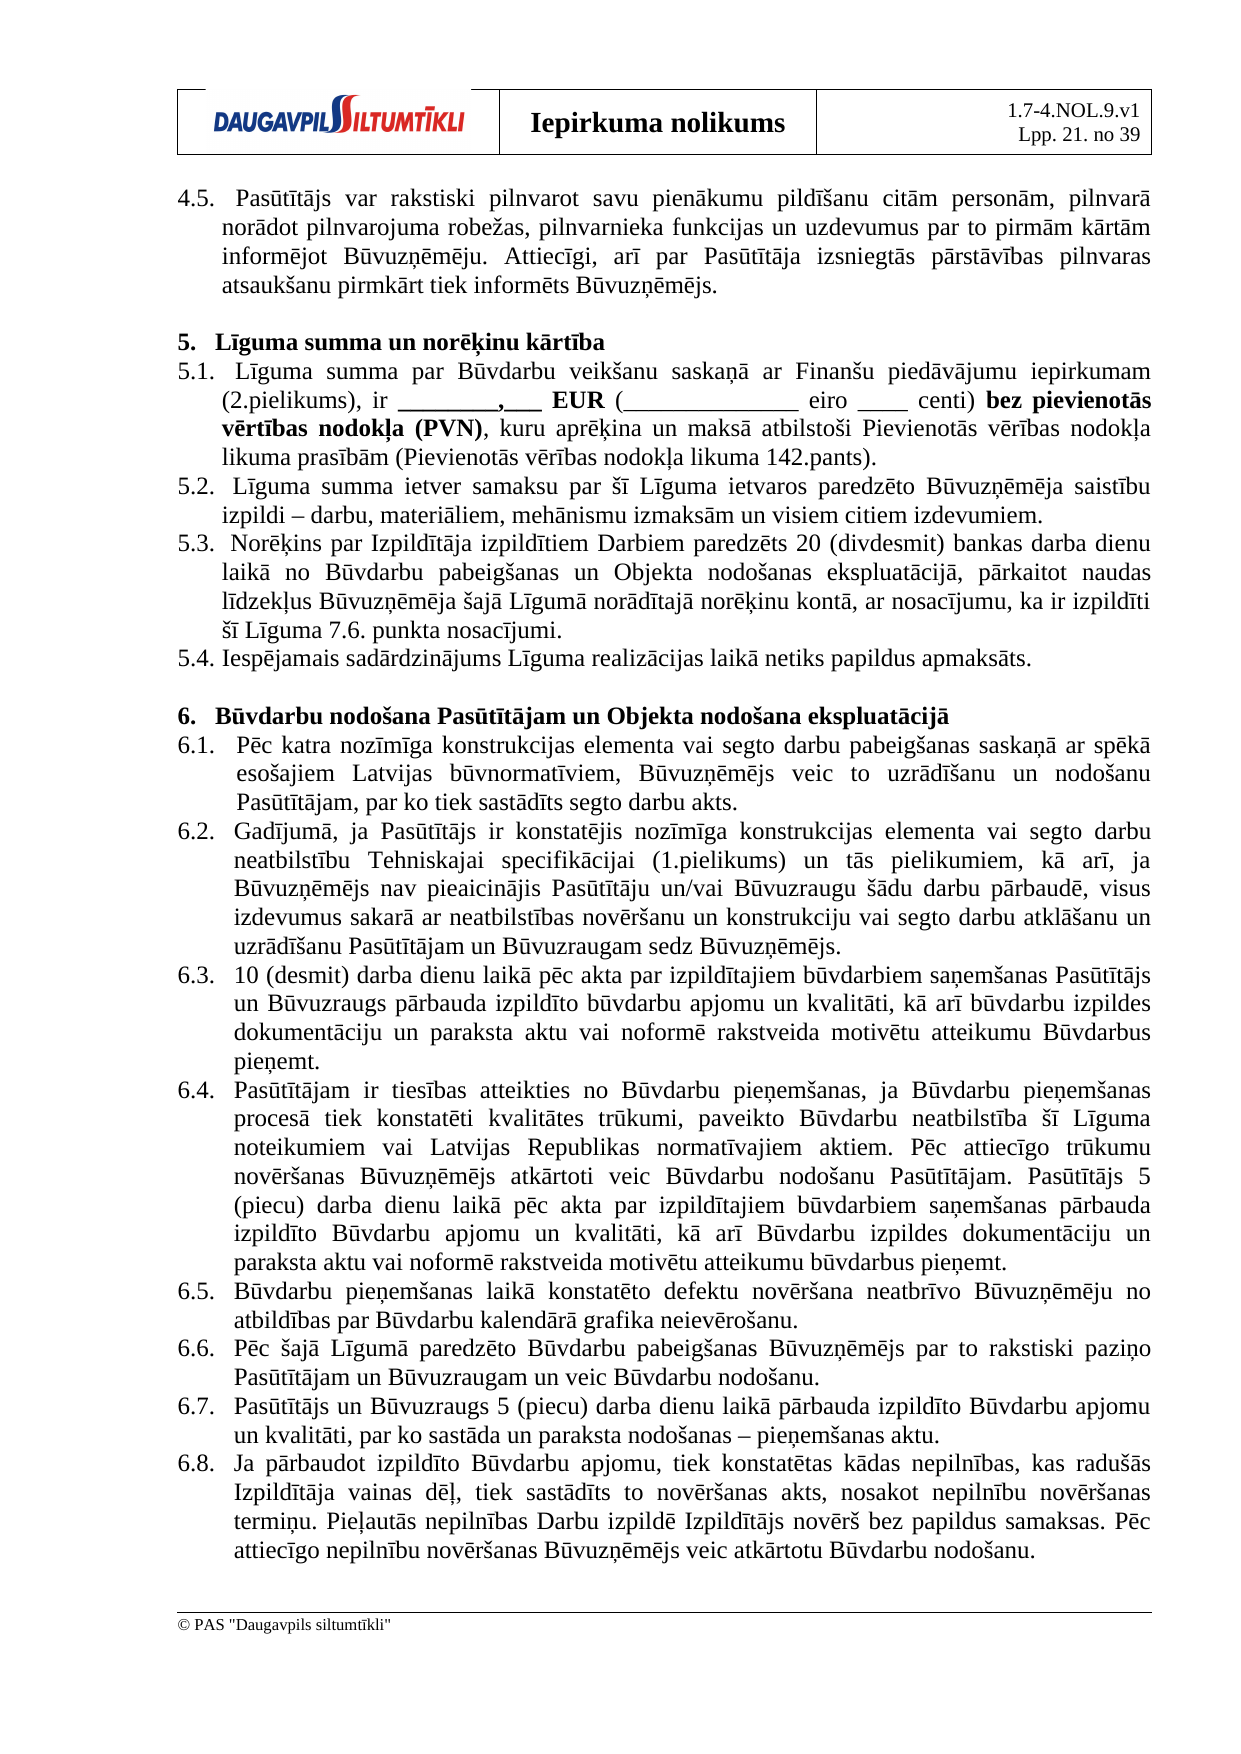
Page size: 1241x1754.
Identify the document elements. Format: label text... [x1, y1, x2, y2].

list Līguma summa un norēķinu kārtība [177, 327, 1152, 356]
list Ja pārbaudot izpildīto Būvdarbu apjomu, tiek konstatētas kādas nepilnības, kas radušās Izpildītāja vainas dēļ, tiek sastādīts to novēršanas akts, nosakot nepilnību novēršanas termiņu. Pieļautās nepilnības Darbu izpildē Izpildītājs novērš bez papildus samaksas. Pēc attiecīgo nepilnību novēršanas Būvuzņēmējs veic atkārtotu Būvdarbu nodošanu. [177, 1448, 1152, 1563]
list Līguma summa par Būvdarbu veikšanu saskaņā ar Finanšu piedāvājumu iepirkumam (2.pielikums), ir ________,___ EUR (______________ eiro ____ centi) bez pievienotās vērtības nodokļa (PVN), kuru aprēķina un maksā atbilstoši Pievienotās vērības nodokļa likuma prasībām (Pievienotās vērības nodokļa likuma 142.pants). [177, 356, 1152, 471]
list Pēc katra nozīmīga konstrukcijas elementa vai segto darbu pabeigšanas saskaņā ar spēkā esošajiem Latvijas būvnormatīviem, Būvuzņēmējs veic to uzrādīšanu un nodošanu Pasūtītājam, par ko tiek sastādīts segto darbu akts. [177, 730, 1152, 816]
list 10 (desmit) darba dienu laikā pēc akta par izpildītajiem būvdarbiem saņemšanas Pasūtītājs un Būvuzraugs pārbauda izpildīto būvdarbu apjomu un kvalitāti, kā arī būvdarbu izpildes dokumentāciju un paraksta aktu vai noformē rakstveida motivētu atteikumu Būvdarbus pieņemt. [177, 960, 1152, 1075]
list Norēķins par Izpildītāja izpildītiem Darbiem paredzēts 20 (divdesmit) bankas darba dienu laikā no Būvdarbu pabeigšanas un Objekta nodošanas ekspluatācijā, pārkaitot naudas līdzekļus Būvuzņēmēja šajā Līgumā norādītajā norēķinu kontā, ar nosacījumu, ka ir izpildīti šī Līguma 7.6. punkta nosacījumi. [177, 528, 1152, 643]
picture [205, 89, 472, 154]
list Pasūtītājs var rakstiski pilnvarot savu pienākumu pildīšanu citām personām, pilnvarā norādot pilnvarojuma robežas, pilnvarnieka funkcijas un uzdevumus par to pirmām kārtām informējot Būvuzņēmēju. Attiecīgi, arī par Pasūtītāja izsniegtās pārstāvības pilnvaras atsaukšanu pirmkārt tiek informēts Būvuzņēmējs. [177, 183, 1152, 298]
list Pasūtītājs un Būvuzraugs 5 (piecu) darba dienu laikā pārbauda izpildīto Būvdarbu apjomu un kvalitāti, par ko sastāda un paraksta nodošanas – pieņemšanas aktu. [177, 1391, 1152, 1448]
list Iespējamais sadārdzinājums Līguma realizācijas laikā netiks papildus apmaksāts. [177, 643, 1152, 672]
list Pēc šajā Līgumā paredzēto Būvdarbu pabeigšanas Būvuzņēmējs par to rakstiski paziņo Pasūtītājam un Būvuzraugam un veic Būvdarbu nodošanu. [177, 1333, 1152, 1391]
list Gadījumā, ja Pasūtītājs ir konstatējis nozīmīga konstrukcijas elementa vai segto darbu neatbilstību Tehniskajai specifikācijai (1.pielikums) un tās pielikumiem, kā arī, ja Būvuzņēmējs nav pieaicinājis Pasūtītāju un/vai Būvuzraugu šādu darbu pārbaudē, visus izdevumus sakarā ar neatbilstības novēršanu un konstrukciju vai segto darbu atklāšanu un uzrādīšanu Pasūtītājam un Būvuzraugam sedz Būvuzņēmējs. [177, 816, 1152, 960]
list Būvdarbu pieņemšanas laikā konstatēto defektu novēršana neatbrīvo Būvuzņēmēju no atbildības par Būvdarbu kalendārā grafika neievērošanu. [177, 1276, 1152, 1333]
list Pasūtītājam ir tiesības atteikties no Būvdarbu pieņemšanas, ja Būvdarbu pieņemšanas procesā tiek konstatēti kvalitātes trūkumi, paveikto Būvdarbu neatbilstība šī Līguma noteikumiem vai Latvijas Republikas normatīvajiem aktiem. Pēc attiecīgo trūkumu novēršanas Būvuzņēmējs atkārtoti veic Būvdarbu nodošanu Pasūtītājam. Pasūtītājs 5 (piecu) darba dienu laikā pēc akta par izpildītajiem būvdarbiem saņemšanas pārbauda izpildīto Būvdarbu apjomu un kvalitāti, kā arī Būvdarbu izpildes dokumentāciju un paraksta aktu vai noformē rakstveida motivētu atteikumu būvdarbus pieņemt. [177, 1075, 1152, 1276]
list Būvdarbu nodošana Pasūtītājam un Objekta nodošana ekspluatācijā [177, 701, 1152, 730]
list Līguma summa ietver samaksu par šī Līguma ietvaros paredzēto Būvuzņēmēja saistību izpildi – darbu, materiāliem, mehānismu izmaksām un visiem citiem izdevumiem. [177, 471, 1152, 528]
